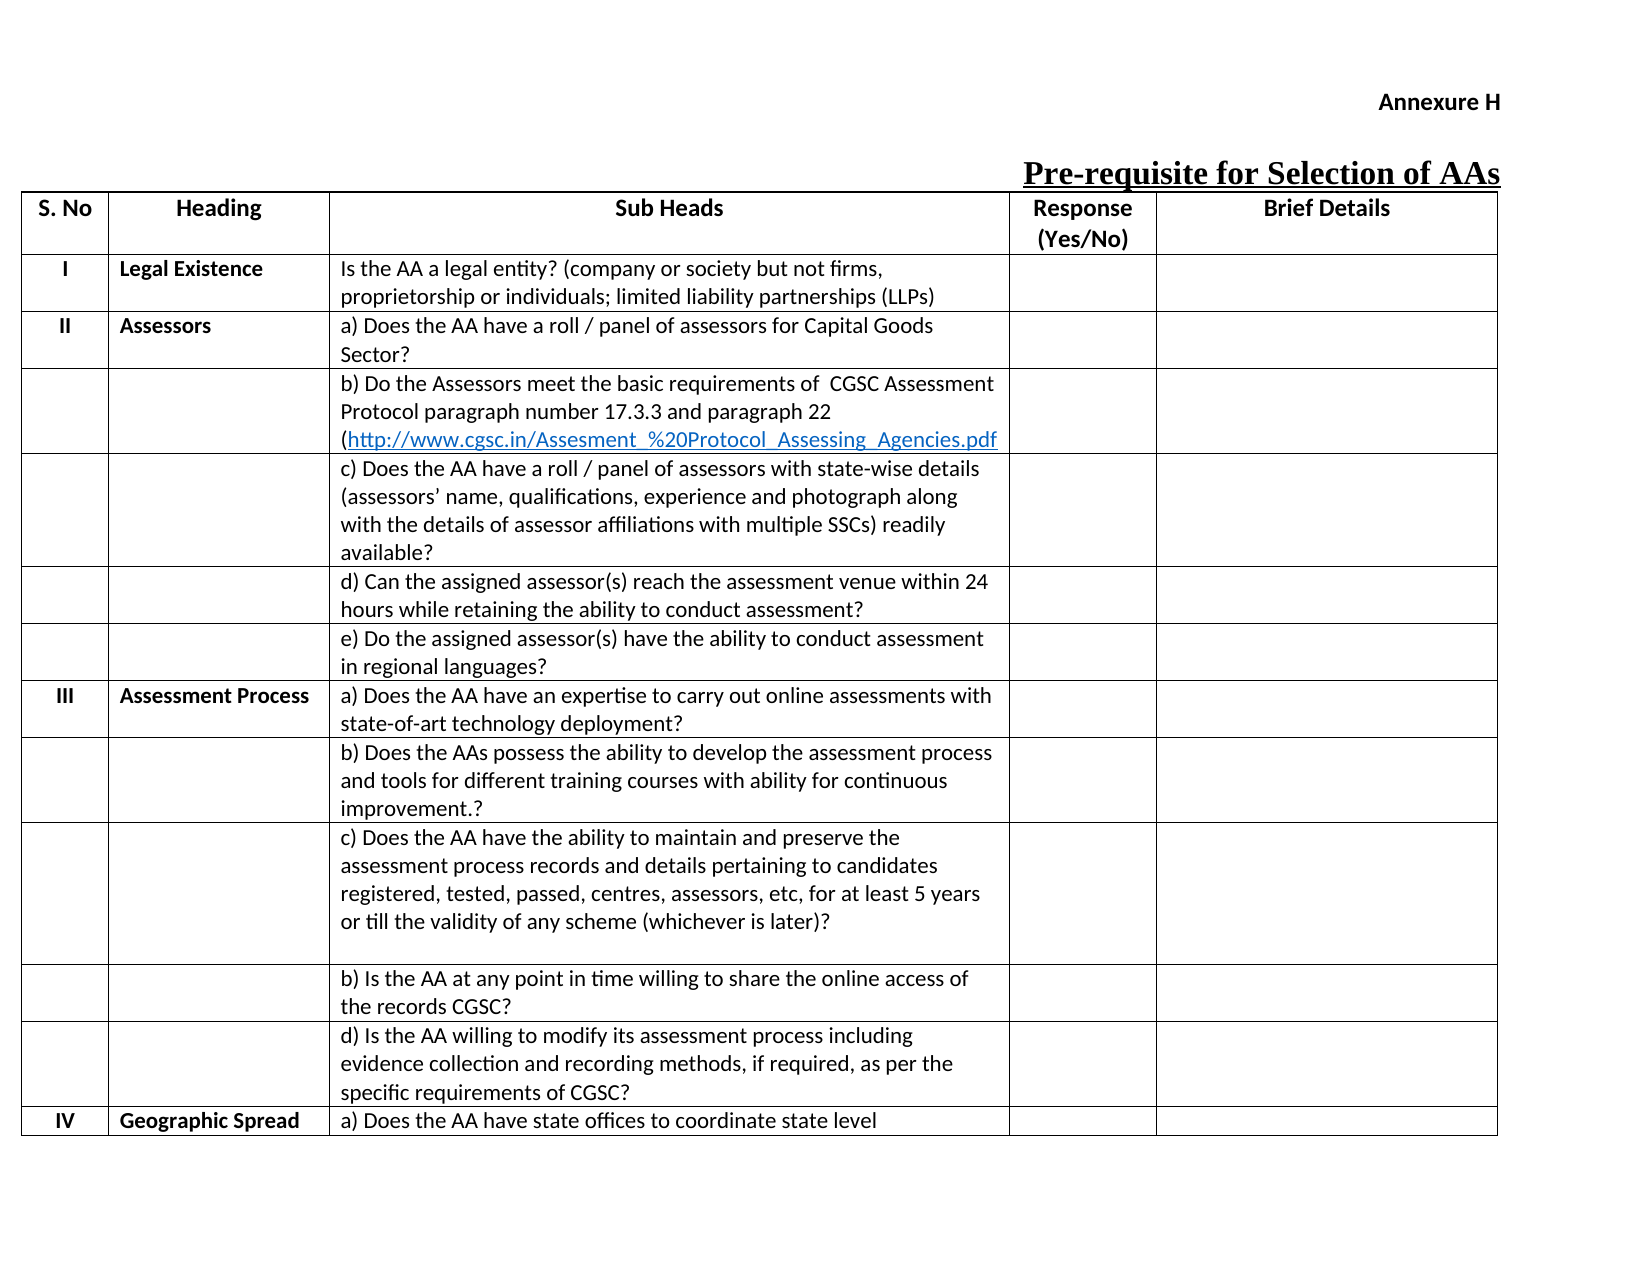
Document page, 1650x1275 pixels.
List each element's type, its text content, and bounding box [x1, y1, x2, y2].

table_header S. No [22, 193, 108, 253]
table_cell b) Does the AAs possess the ability to develop the assessment process and tools for different training courses with ability for continuous improvement.? [330, 738, 1009, 822]
table_cell [109, 1022, 329, 1106]
table_cell [1010, 1022, 1156, 1106]
table_cell II [22, 312, 108, 368]
table_cell [1010, 369, 1156, 453]
table_cell [22, 454, 108, 566]
table_cell [1157, 823, 1497, 963]
table_cell Geographic Spread [109, 1107, 329, 1135]
table_cell [22, 369, 108, 453]
table_cell [22, 823, 108, 963]
table_cell III [22, 681, 108, 737]
table_cell Is the AA a legal entity? (company or society but not firms, proprietorship or individuals; limited liability partnerships (LLPs) [330, 255, 1009, 311]
table_cell IV [22, 1107, 108, 1135]
table_cell [1010, 454, 1156, 566]
table_cell [1157, 738, 1497, 822]
table_cell [22, 624, 108, 680]
table_cell [109, 965, 329, 1021]
table_cell [1010, 312, 1156, 368]
table_cell [1157, 965, 1497, 1021]
table_cell I [22, 255, 108, 311]
table_cell d) Is the AA willing to modify its assessment process including evidence collection and recording methods, if required, as per the specific requirements of CGSC? [330, 1022, 1009, 1106]
table_cell [1157, 681, 1497, 737]
table_cell b) Is the AA at any point in time willing to share the online access of the records CGSC? [330, 965, 1009, 1021]
table_cell [1010, 255, 1156, 311]
table_cell [109, 567, 329, 623]
table_cell [1157, 454, 1497, 566]
table_cell [1010, 624, 1156, 680]
table_cell d) Can the assigned assessor(s) reach the assessment venue within 24 hours while retaining the ability to conduct assessment? [330, 567, 1009, 623]
table_cell [22, 965, 108, 1021]
table_cell [1010, 567, 1156, 623]
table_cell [330, 1107, 1009, 1135]
table_cell [1157, 624, 1497, 680]
table_cell [22, 1022, 108, 1106]
table_cell [109, 369, 329, 453]
table_cell b) Do the Assessors meet the basic requirements of CGSC Assessment Protocol paragraph number 17.3.3 and paragraph 22 (http://www.cgsc.in/Assesment_%20Protocol_Assessing_Agencies.pdf [330, 369, 1009, 453]
table_cell c) Does the AA have the ability to maintain and preserve the assessment process records and details pertaining to candidates registered, tested, passed, centres, assessors, etc, for at least 5 years or till the validity of any scheme (whichever is later)? [330, 823, 1009, 963]
table_cell a) Does the AA have an expertise to carry out online assessments with state-of-art technology deployment? [330, 681, 1009, 737]
table_cell [1010, 681, 1156, 737]
table_cell [1157, 255, 1497, 311]
table_cell [22, 567, 108, 623]
text Annexure H [21, 94, 1501, 115]
table_header Heading [109, 193, 329, 253]
table_cell [1010, 823, 1156, 963]
table_cell e) Do the assigned assessor(s) have the ability to conduct assessment in regional languages? [330, 624, 1009, 680]
table_cell Legal Existence [109, 255, 329, 311]
table_cell [1157, 369, 1497, 453]
table_cell [1010, 738, 1156, 822]
table_cell Assessors [109, 312, 329, 368]
table_cell [109, 823, 329, 963]
table_header Brief Details [1157, 193, 1497, 253]
table_cell [1157, 567, 1497, 623]
text Pre-requisite for Selection of AAs [21, 153, 1501, 191]
table_cell Assessment Process [109, 681, 329, 737]
table_header Sub Heads [330, 193, 1009, 253]
table_header Response (Yes/No) [1010, 193, 1156, 253]
table_cell [109, 738, 329, 822]
table_cell [1010, 1107, 1156, 1135]
table_cell a) Does the AA have a roll / panel of assessors for Capital Goods Sector? [330, 312, 1009, 368]
table_cell [1157, 312, 1497, 368]
table_cell [109, 454, 329, 566]
table_cell c) Does the AA have a roll / panel of assessors with state-wise details (assessors’ name, qualifications, experience and photograph along with the details of assessor affiliations with multiple SSCs) readily available? [330, 454, 1009, 566]
table_cell [1157, 1022, 1497, 1106]
table_cell [1157, 1107, 1497, 1135]
table_cell [109, 624, 329, 680]
table_cell [1010, 965, 1156, 1021]
table_cell [22, 738, 108, 822]
